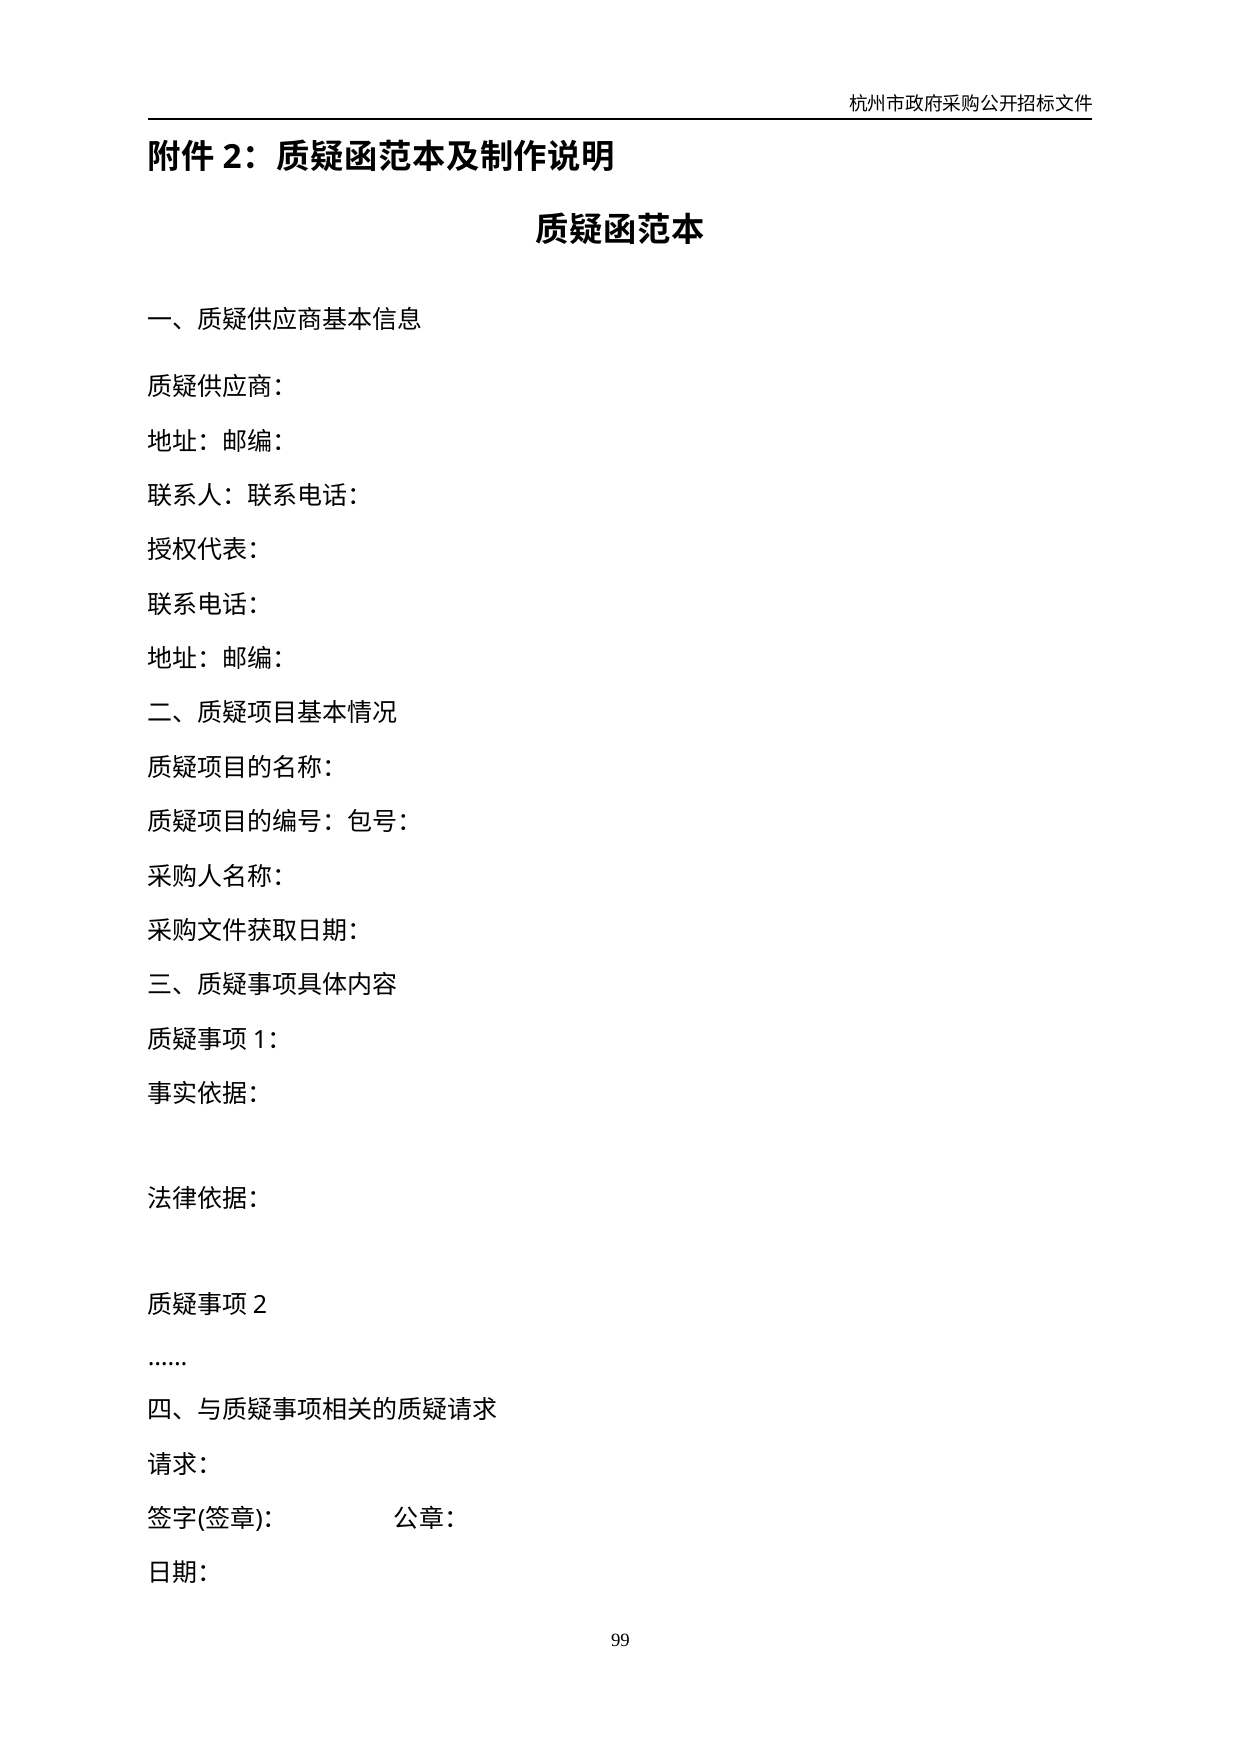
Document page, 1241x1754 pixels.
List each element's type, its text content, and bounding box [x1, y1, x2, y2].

text 采购人名称： [148, 856, 1092, 892]
text 采购文件获取日期： [148, 910, 1092, 947]
text 联系人：联系电话： [148, 475, 1092, 512]
text 地址：邮编： [148, 638, 1092, 675]
text 法律依据： [148, 1179, 1092, 1215]
text 签字(签章)： 公章： [148, 1498, 1092, 1535]
text 三、质疑事项具体内容 [148, 965, 1092, 1001]
text 授权代表： [148, 530, 1092, 566]
text 质疑项目的名称： [148, 747, 1092, 783]
text 事实依据： [148, 1073, 1092, 1110]
text 二、质疑项目基本情况 [148, 693, 1092, 729]
text 一、质疑供应商基本信息 [148, 300, 1092, 336]
text 质疑供应商： [148, 367, 1092, 403]
text 质疑事项1： [148, 1019, 1092, 1055]
text 请求： [148, 1444, 1092, 1480]
text 四、与质疑事项相关的质疑请求 [148, 1390, 1092, 1426]
text 日期： [148, 1553, 1092, 1589]
text 附件2：质疑函范本及制作说明 [148, 130, 1092, 178]
text 质疑项目的编号：包号： [148, 802, 1092, 838]
text …… [148, 1339, 1092, 1373]
text 地址：邮编： [148, 421, 1092, 457]
text 联系电话： [148, 584, 1092, 620]
text 质疑函范本 [148, 202, 1092, 251]
text 质疑事项2 [148, 1284, 1092, 1321]
